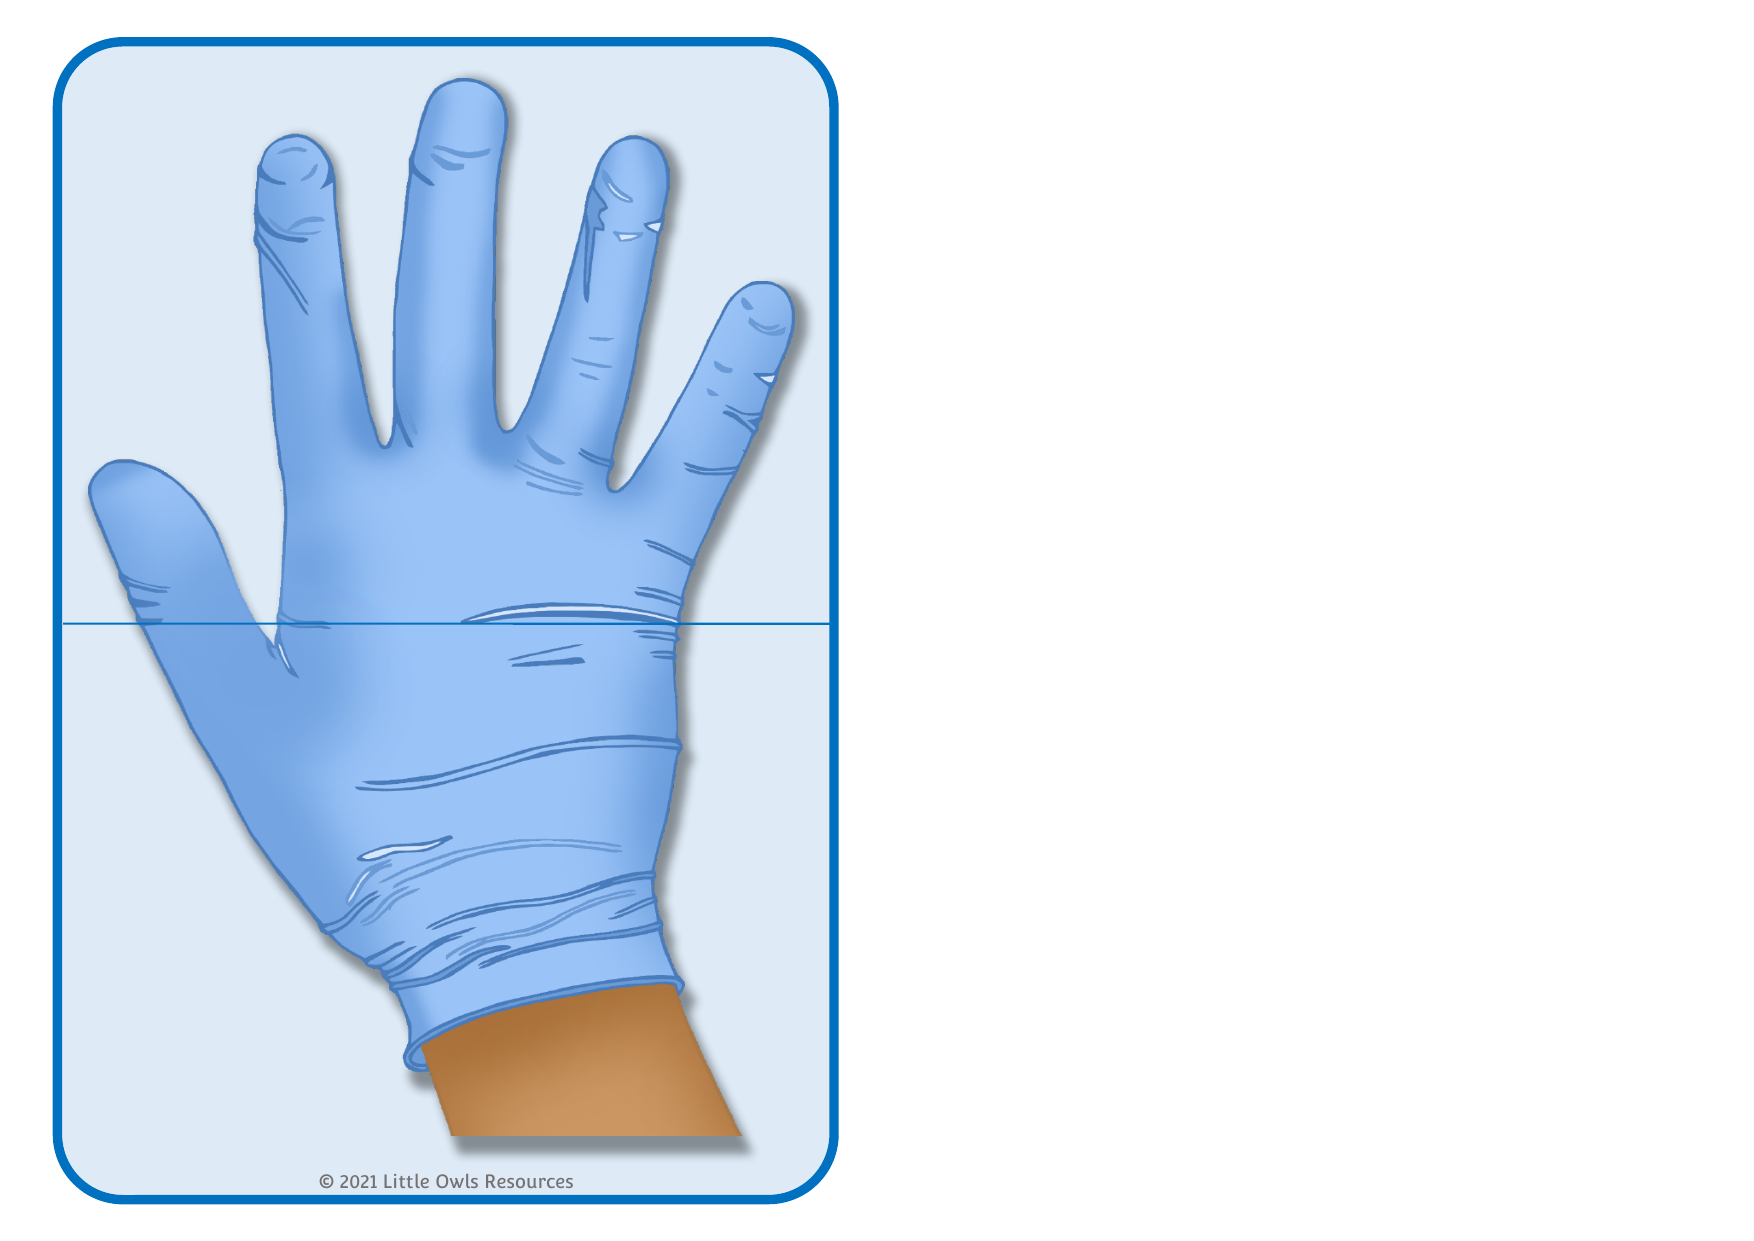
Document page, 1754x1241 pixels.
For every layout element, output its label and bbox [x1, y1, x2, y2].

picture [88, 625, 795, 1136]
picture [88, 78, 795, 622]
